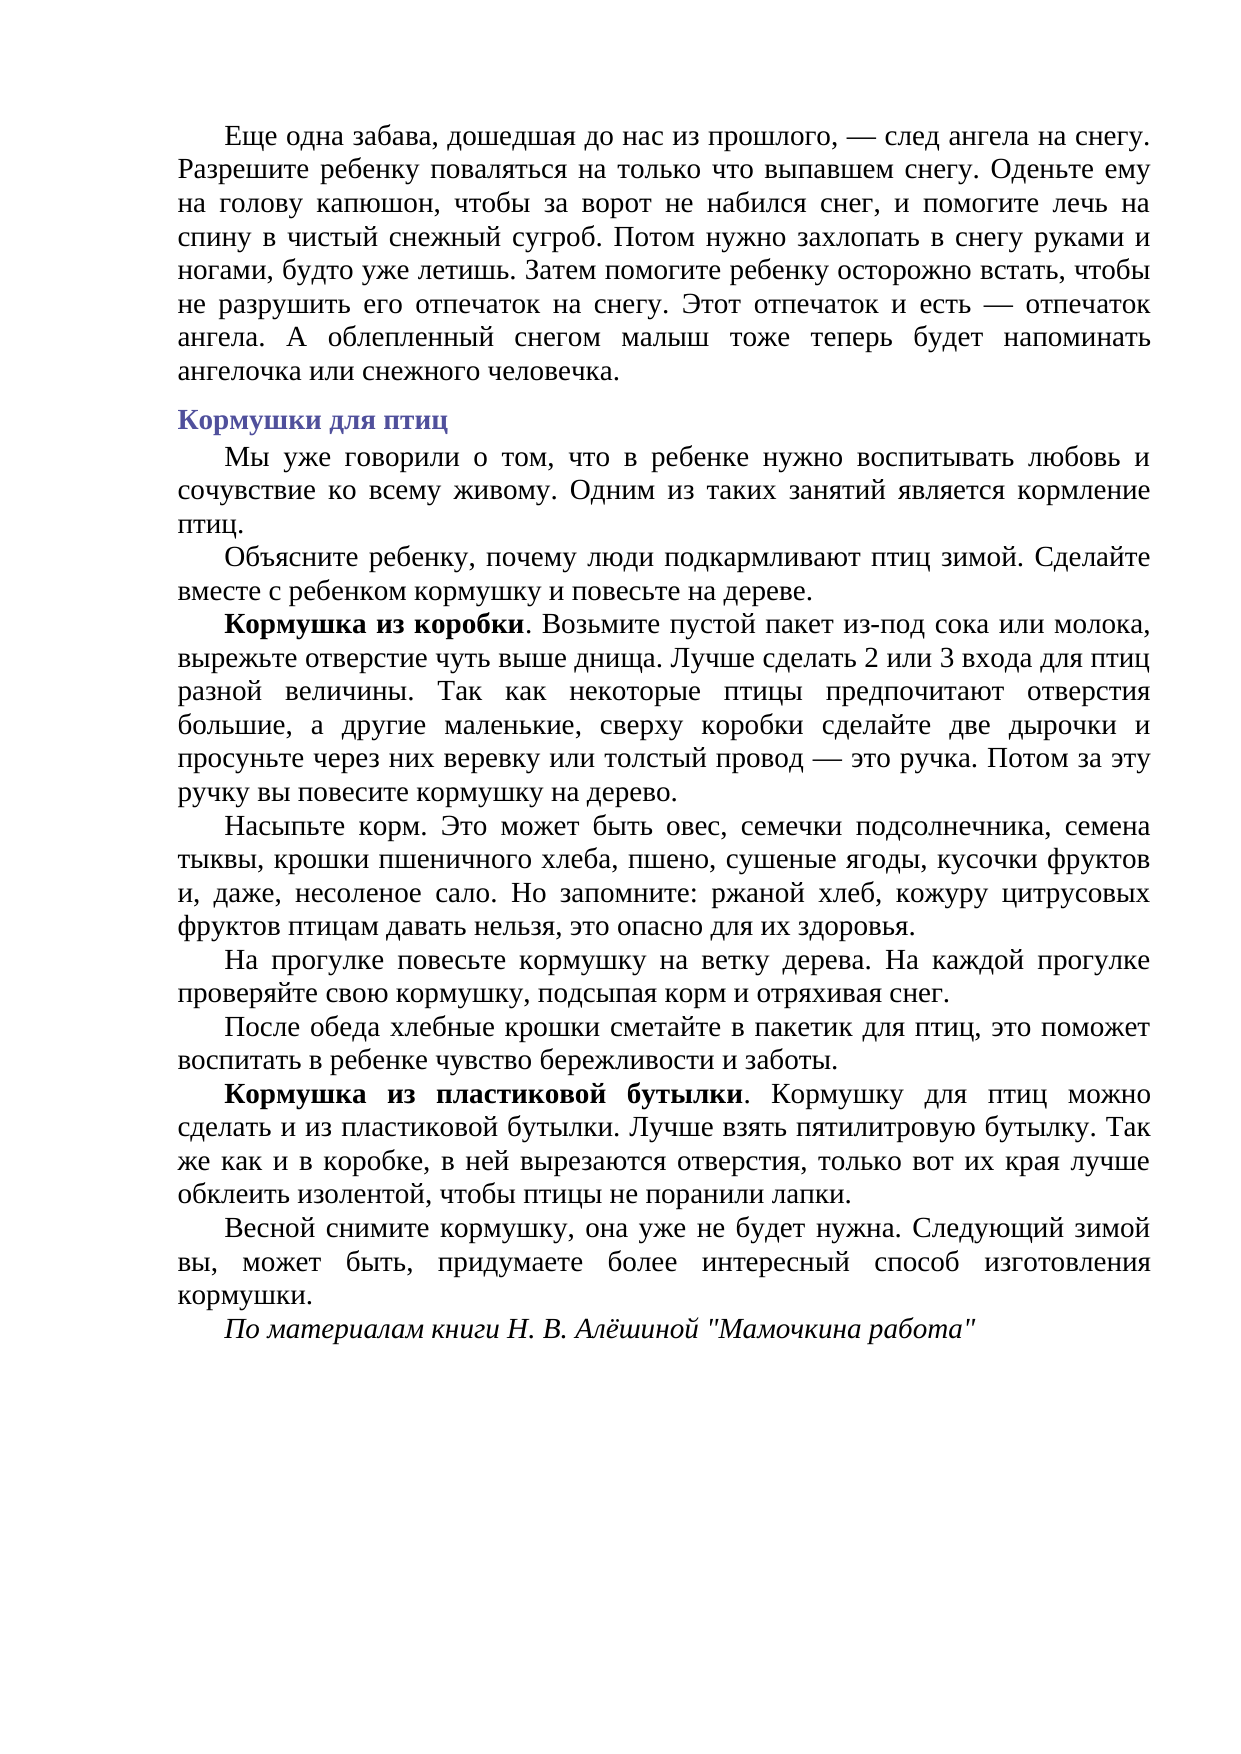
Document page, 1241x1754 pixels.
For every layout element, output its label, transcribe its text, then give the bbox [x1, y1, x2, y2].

text Кормушка из пластиковой бутылки. Кормушку для птиц можно сделать и из пластиковой бутылки. Лучше взять пятилитровую бутылку. Так же как и в коробке, в ней вырезаются отверстия, только вот их края лучше обклеить изолентой, чтобы птицы не поранили лапки. [177, 1076, 1152, 1210]
text Кормушки для птиц [177, 402, 1152, 436]
text Еще одна забава, дошедшая до нас из прошлого, — след ангела на снегу. Разрешите ребенку поваляться на только что выпавшем снегу. Оденьте ему на голову капюшон, чтобы за ворот не набился снег, и помогите лечь на спину в чистый снежный сугроб. Потом нужно захлопать в снегу руками и ногами, будто уже летишь. Затем помогите ребенку осторожно встать, чтобы не разрушить его отпечаток на снегу. Этот отпечаток и есть — отпечаток ангела. А облепленный снегом малыш тоже теперь будет напоминать ангелочка или снежного человечка. [177, 118, 1152, 386]
text Кормушка из коробки. Возьмите пустой пакет из-под сока или молока, вырежьте отверстие чуть выше днища. Лучше сделать 2 или 3 входа для птиц разной величины. Так как некоторые птицы предпочитают отверстия большие, а другие маленькие, сверху коробки сделайте две дырочки и просуньте через них веревку или толстый провод — это ручка. Потом за эту ручку вы повесите кормушку на дерево. [177, 606, 1152, 808]
text После обеда хлебные крошки сметайте в пакетик для птиц, это поможет воспитать в ребенке чувство бережливости и заботы. [177, 1009, 1152, 1076]
text Мы уже говорили о том, что в ребенке нужно воспитывать любовь и сочувствие ко всему живому. Одним из таких занятий является кормление птиц. [177, 439, 1152, 539]
text Насыпьте корм. Это может быть овес, семечки подсолнечника, семена тыквы, крошки пшеничного хлеба, пшено, сушеные ягоды, кусочки фруктов и, даже, несоленое сало. Но запомните: ржаной хлеб, кожуру цитрусовых фруктов птицам давать нельзя, это опасно для их здоровья. [177, 808, 1152, 942]
text Объясните ребенку, почему люди подкармливают птиц зимой. Сделайте вместе с ребенком кормушку и повесьте на дереве. [177, 539, 1152, 606]
text Весной снимите кормушку, она уже не будет нужна. Следующий зимой вы, может быть, придумаете более интересный способ изготовления кормушки. [177, 1210, 1152, 1311]
text По материалам книги Н. В. Алёшиной "Мамочкина работа" [177, 1311, 1152, 1344]
text На прогулке повесьте кормушку на ветку дерева. На каждой прогулке проверяйте свою кормушку, подсыпая корм и отряхивая снег. [177, 942, 1152, 1009]
